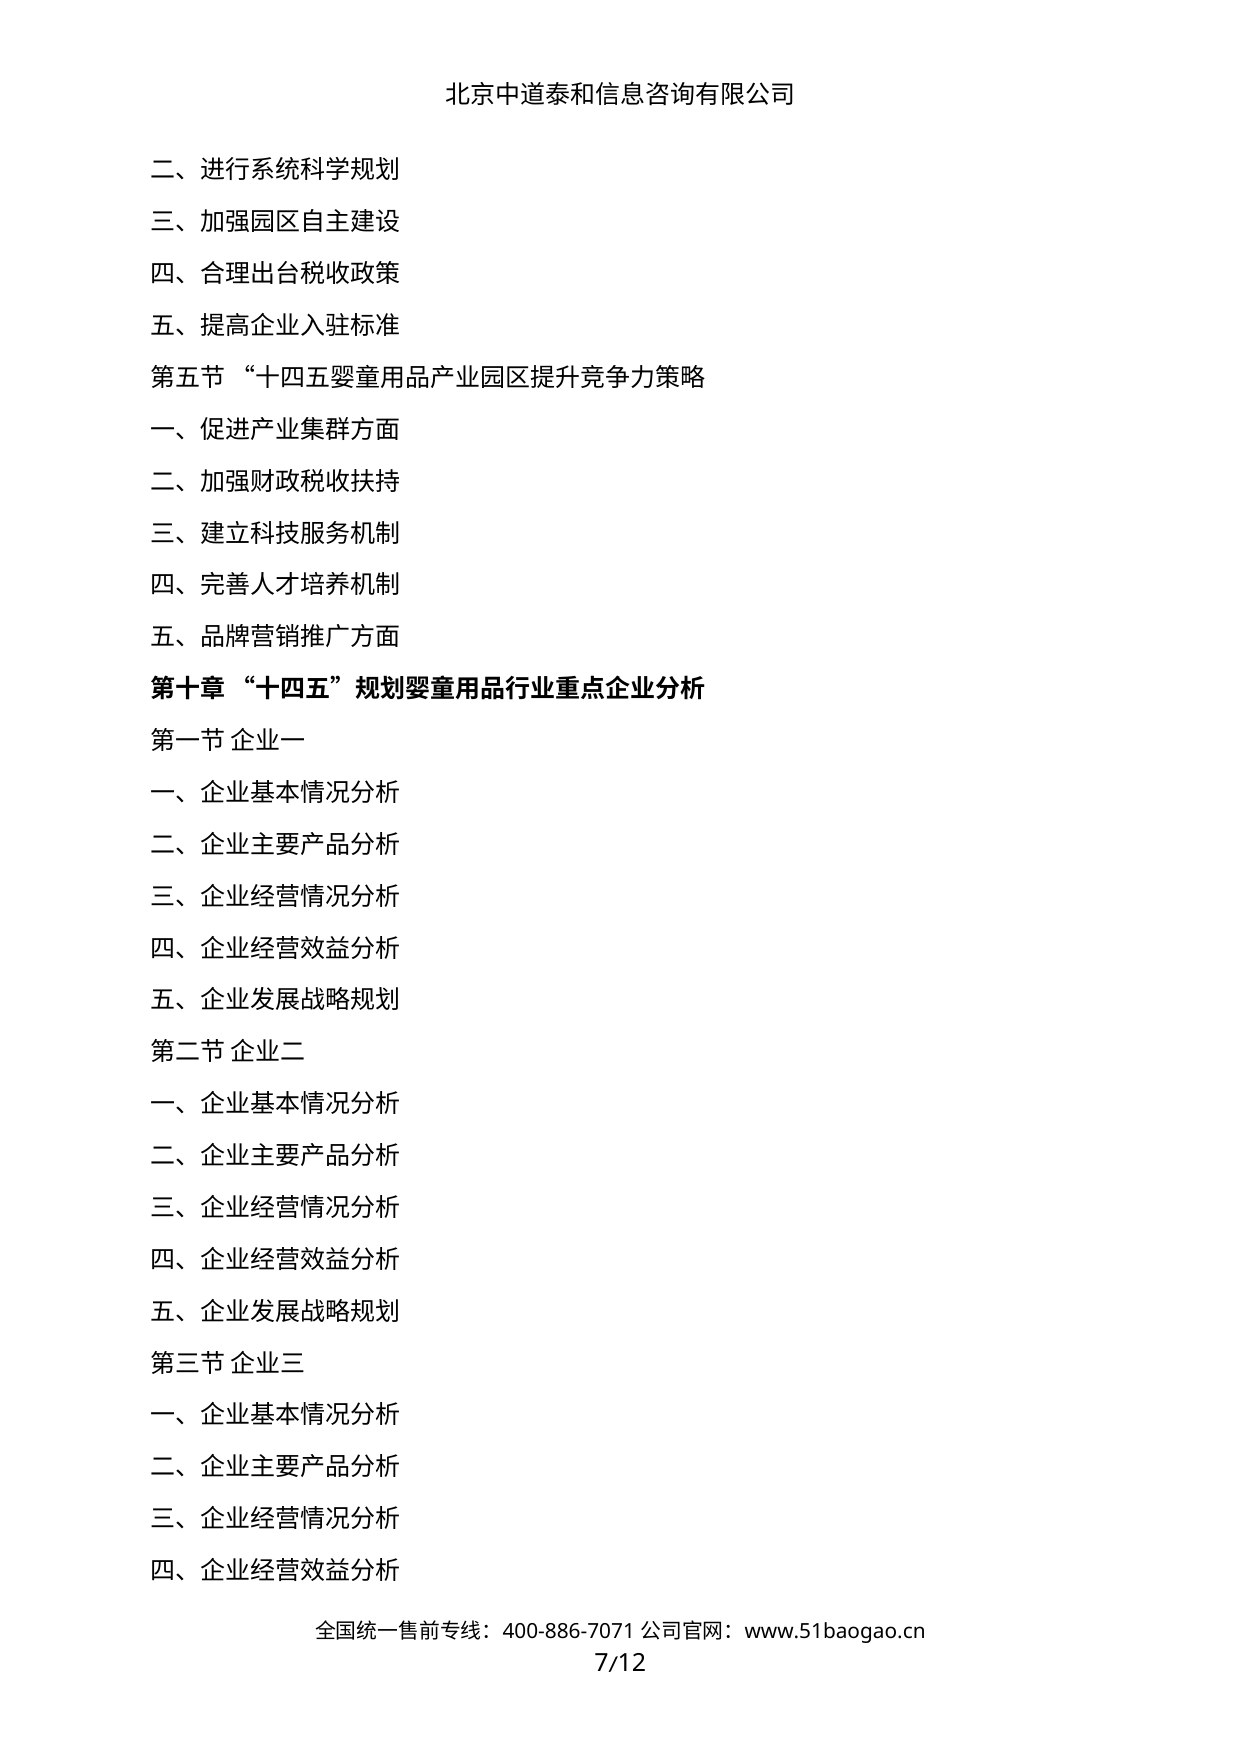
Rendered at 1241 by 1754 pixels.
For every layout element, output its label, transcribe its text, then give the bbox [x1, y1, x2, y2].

text 第十章 “十四五”规划婴童用品行业重点企业分析 [150, 669, 1090, 705]
text 五、企业发展战略规划 [150, 1291, 1090, 1327]
text 五、企业发展战略规划 [150, 980, 1090, 1016]
text 一、企业基本情况分析 [150, 772, 1090, 809]
text 五、品牌营销推广方面 [150, 617, 1090, 653]
text 一、促进产业集群方面 [150, 409, 1090, 446]
text 二、企业主要产品分析 [150, 1447, 1090, 1483]
text 第一节 企业一 [150, 721, 1090, 757]
text 一、企业基本情况分析 [150, 1084, 1090, 1120]
text 二、企业主要产品分析 [150, 824, 1090, 861]
text 三、企业经营情况分析 [150, 1187, 1090, 1224]
text 三、建立科技服务机制 [150, 513, 1090, 549]
text 四、企业经营效益分析 [150, 928, 1090, 964]
text 第二节 企业二 [150, 1032, 1090, 1068]
text 第五节 “十四五婴童用品产业园区提升竞争力策略 [150, 357, 1090, 394]
text 四、合理出台税收政策 [150, 254, 1090, 290]
text 四、企业经营效益分析 [150, 1551, 1090, 1587]
text 一、企业基本情况分析 [150, 1395, 1090, 1431]
text 三、企业经营情况分析 [150, 1499, 1090, 1535]
text 四、完善人才培养机制 [150, 565, 1090, 601]
text 二、企业主要产品分析 [150, 1136, 1090, 1172]
text 五、提高企业入驻标准 [150, 306, 1090, 342]
text 二、加强财政税收扶持 [150, 461, 1090, 497]
text 三、企业经营情况分析 [150, 876, 1090, 912]
text 二、进行系统科学规划 [150, 150, 1090, 186]
text 三、加强园区自主建设 [150, 202, 1090, 238]
text 第三节 企业三 [150, 1343, 1090, 1379]
text 四、企业经营效益分析 [150, 1239, 1090, 1276]
